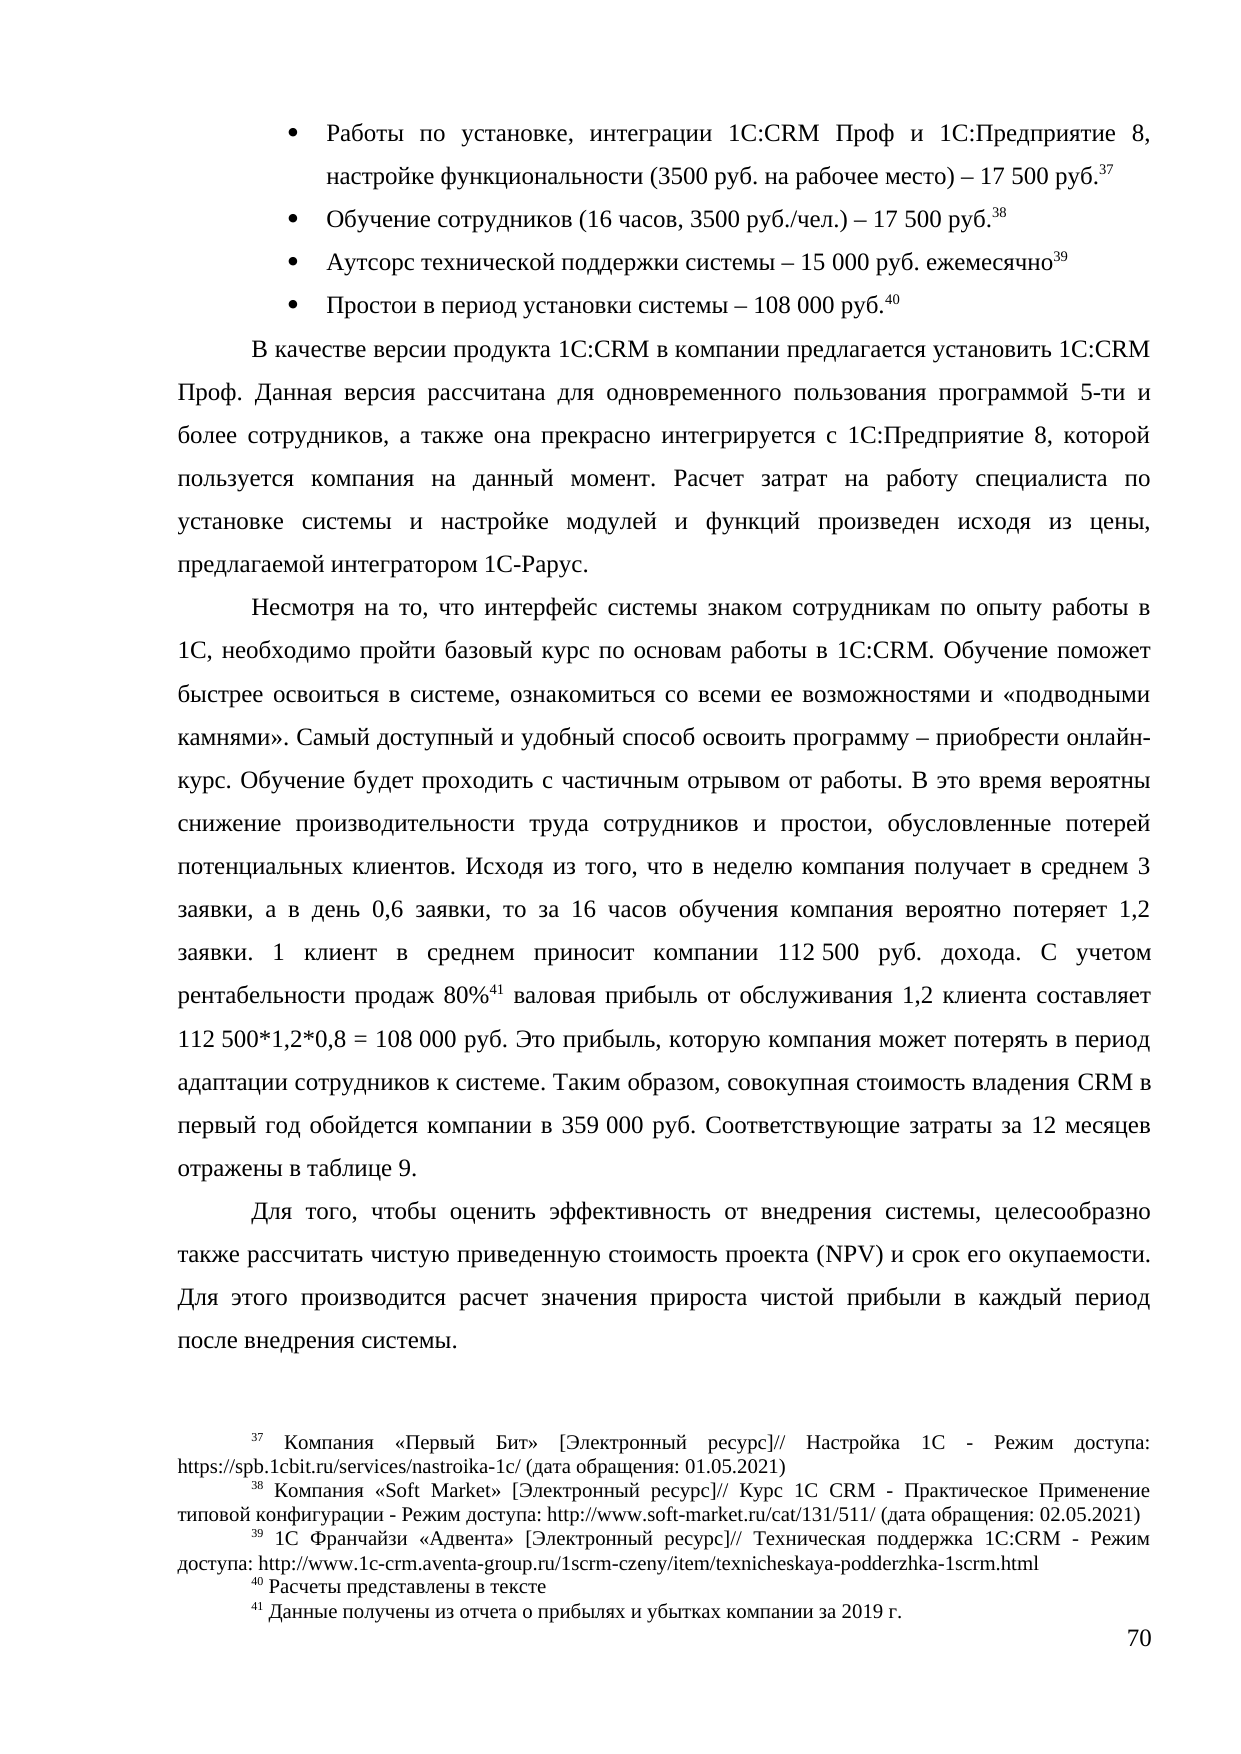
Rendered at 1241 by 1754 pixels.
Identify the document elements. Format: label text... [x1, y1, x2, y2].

list Простои в период установки системы – 108 000 руб. [288, 291, 1152, 319]
list Работы по установке, интеграции 1С:CRM Проф и 1С:Предприятие 8, настройке функциональности (3500 руб. на рабочее место) – 17 500 руб. [288, 118, 1152, 190]
list Обучение сотрудников (16 часов, 3500 руб./чел.) – 17 500 руб. [288, 204, 1152, 233]
list Аутсорс технической поддержки системы – 15 000 руб. ежемесячно [288, 247, 1152, 276]
text Несмотря на то, что интерфейс системы знаком сотрудникам по опыту работы в 1С, необходимо пройти базовый курс по основам работы в 1С:CRM. Обучение поможет быстрее освоиться в системе, ознакомиться со всеми ее возможностями и «подводными камнями». Самый доступный и удобный способ освоить программу – приобрести онлайн-курс. Обучение будет проходить с частичным отрывом от работы. В это время вероятны снижение производительности труда сотрудников и простои, обусловленные потерей потенциальных клиентов. Исходя из того, что в неделю компания получает в среднем 3 заявки, а в день 0,6 заявки, то за 16 часов обучения компания вероятно потеряет 1,2 заявки. 1 клиент в среднем приносит компании 112 500 руб. дохода. С учетом рентабельности продаж 80% валовая прибыль от обслуживания 1,2 клиента составляет 112 500*1,2*0,8 = 108 000 руб. Это прибыль, которую компания может потерять в период адаптации сотрудников к системе. Таким образом, совокупная стоимость владения CRM в первый год обойдется компании в 359 000 руб. Соответствующие затраты за 12 месяцев отражены в таблице 9. [177, 592, 1152, 1182]
text В качестве версии продукта 1С:CRM в компании предлагается установить 1С:CRM Проф. Данная версия рассчитана для одновременного пользования программой 5-ти и более сотрудников, а также она прекрасно интегрируется с 1С:Предприятие 8, которой пользуется компания на данный момент. Расчет затрат на работу специалиста по установке системы и настройке модулей и функций произведен исходя из цены, предлагаемой интегратором 1С-Рарус. [177, 334, 1152, 578]
text Для того, чтобы оценить эффективность от внедрения системы, целесообразно также рассчитать чистую приведенную стоимость проекта (NPV) и срок его окупаемости. Для этого производится расчет значения прироста чистой прибыли в каждый период после внедрения системы. [177, 1196, 1152, 1354]
